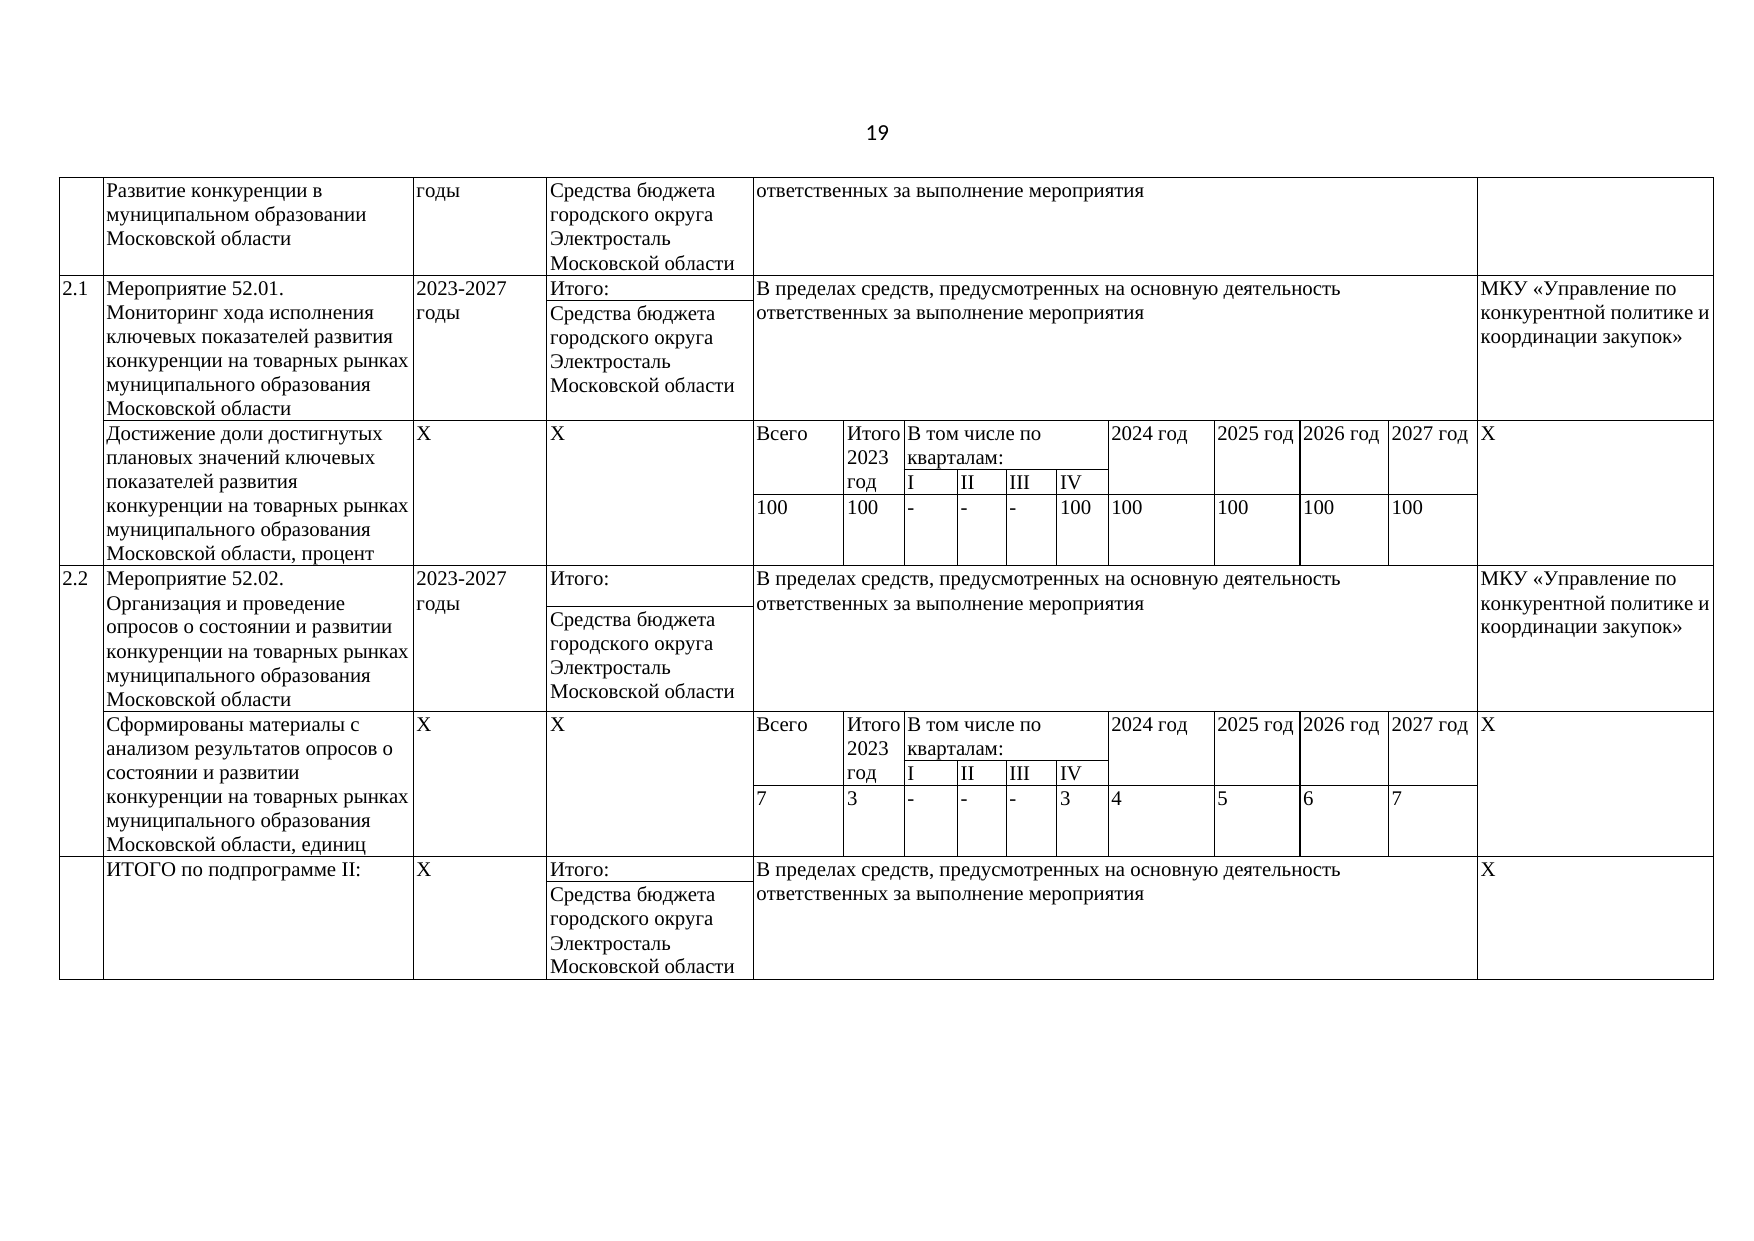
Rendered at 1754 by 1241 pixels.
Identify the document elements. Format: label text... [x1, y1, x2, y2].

table_cell В пределах средств, предусмотренных на основную деятельность ответственных за выполнение мероприятия [754, 857, 1477, 978]
table_cell 2.1 [60, 276, 103, 565]
table_cell 7 [754, 786, 843, 856]
table_cell III [1007, 761, 1056, 785]
table_cell - [958, 786, 1006, 856]
table_cell Х [414, 857, 546, 978]
table_cell 2026 год [1301, 421, 1388, 494]
table_cell Достижение доли достигнутых плановых значений ключевых показателей развития конкуренции на товарных рынках муниципального образования Московской области, процент [104, 421, 413, 565]
table_cell Х [1478, 712, 1713, 856]
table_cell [754, 178, 1477, 274]
table_cell 2027 год [1389, 712, 1477, 785]
table_cell Х [1478, 421, 1713, 565]
table_cell Х [1478, 178, 1713, 274]
table_cell 100 [1057, 495, 1108, 565]
table_cell В том числе по кварталам: [905, 712, 1108, 760]
table_cell II [958, 470, 1006, 494]
table_cell 2025 год [1215, 421, 1299, 494]
table_cell 2.2 [60, 566, 103, 856]
table_cell Мероприятие 52.01. Мониторинг хода исполнения ключевых показателей развития конкуренции на товарных рынках муниципального образования Московской области [104, 276, 413, 420]
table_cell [104, 178, 413, 274]
table_cell - [1007, 495, 1056, 565]
table_cell 100 [1301, 495, 1388, 565]
table_cell Х [414, 421, 546, 565]
table_cell Средства бюджета городского округа Электросталь Московской области [547, 607, 753, 711]
table_cell II [958, 761, 1006, 785]
table_cell 2025 год [1215, 712, 1299, 785]
table_cell Итого: [547, 566, 753, 606]
table_cell В пределах средств, предусмотренных на основную деятельность ответственных за выполнение мероприятия [754, 566, 1477, 711]
table_cell I [905, 470, 957, 494]
table_cell 100 [1109, 495, 1214, 565]
table_cell 2026 год [1301, 712, 1388, 785]
table_cell В том числе по кварталам: [905, 421, 1108, 469]
table_cell IV [1057, 761, 1108, 785]
table_cell ИТОГО по подпрограмме II: [104, 857, 413, 978]
table_cell 2 [60, 178, 103, 274]
table_cell Итого 2023 год [844, 712, 904, 785]
table_cell Всего [754, 421, 843, 494]
table_cell - [958, 495, 1006, 565]
table_cell В пределах средств, предусмотренных на основную деятельность ответственных за выполнение мероприятия [754, 276, 1477, 420]
table_cell Итого: [547, 857, 753, 881]
table_cell 4 [1109, 786, 1214, 856]
table_cell Сформированы материалы с анализом результатов опросов о состоянии и развитии конкуренции на товарных рынках муниципального образования Московской области, единиц [104, 712, 413, 856]
table_cell III [1007, 470, 1056, 494]
table_cell I [905, 761, 957, 785]
table_cell - [1007, 786, 1056, 856]
table_cell МКУ «Управление по конкурентной политике и координации закупок» [1478, 276, 1713, 420]
table_cell 100 [1215, 495, 1299, 565]
table_cell Итого: [547, 276, 753, 299]
table_cell Итого 2023 год [844, 421, 904, 494]
table_cell Х [414, 712, 546, 856]
table_cell 2023-2027 годы [414, 276, 546, 420]
table_cell 100 [844, 495, 904, 565]
table_cell Средства бюджета городского округа Электросталь Московской области [547, 178, 753, 274]
table_cell 100 [1389, 495, 1477, 565]
table_cell Средства бюджета городского округа Электросталь Московской области [547, 301, 753, 420]
table_cell 2023-2027 годы [414, 566, 546, 711]
table_cell 3 [1057, 786, 1108, 856]
table_cell 2024 год [1109, 421, 1214, 494]
table_cell 7 [1389, 786, 1477, 856]
table_cell 2024 год [1109, 712, 1214, 785]
table_cell - [905, 786, 957, 856]
table_cell 6 [1301, 786, 1388, 856]
table_cell Средства бюджета городского округа Электросталь Московской области [547, 882, 753, 978]
table_cell - [905, 495, 957, 565]
table_cell 2027 год [1389, 421, 1477, 494]
table_cell Мероприятие 52.02. Организация и проведение опросов о состоянии и развитии конкуренции на товарных рынках муниципального образования Московской области [104, 566, 413, 711]
table_cell Х [547, 421, 753, 565]
table_cell Х [547, 712, 753, 856]
table_cell МКУ «Управление по конкурентной политике и координации закупок» [1478, 566, 1713, 711]
table_cell 5 [1215, 786, 1299, 856]
table_cell 100 [754, 495, 843, 565]
table_cell IV [1057, 470, 1108, 494]
table_cell 2023-2027 годы [414, 178, 546, 274]
table_cell [60, 857, 103, 978]
table_cell Х [1478, 857, 1713, 978]
table_cell Всего [754, 712, 843, 785]
table_cell 3 [844, 786, 904, 856]
